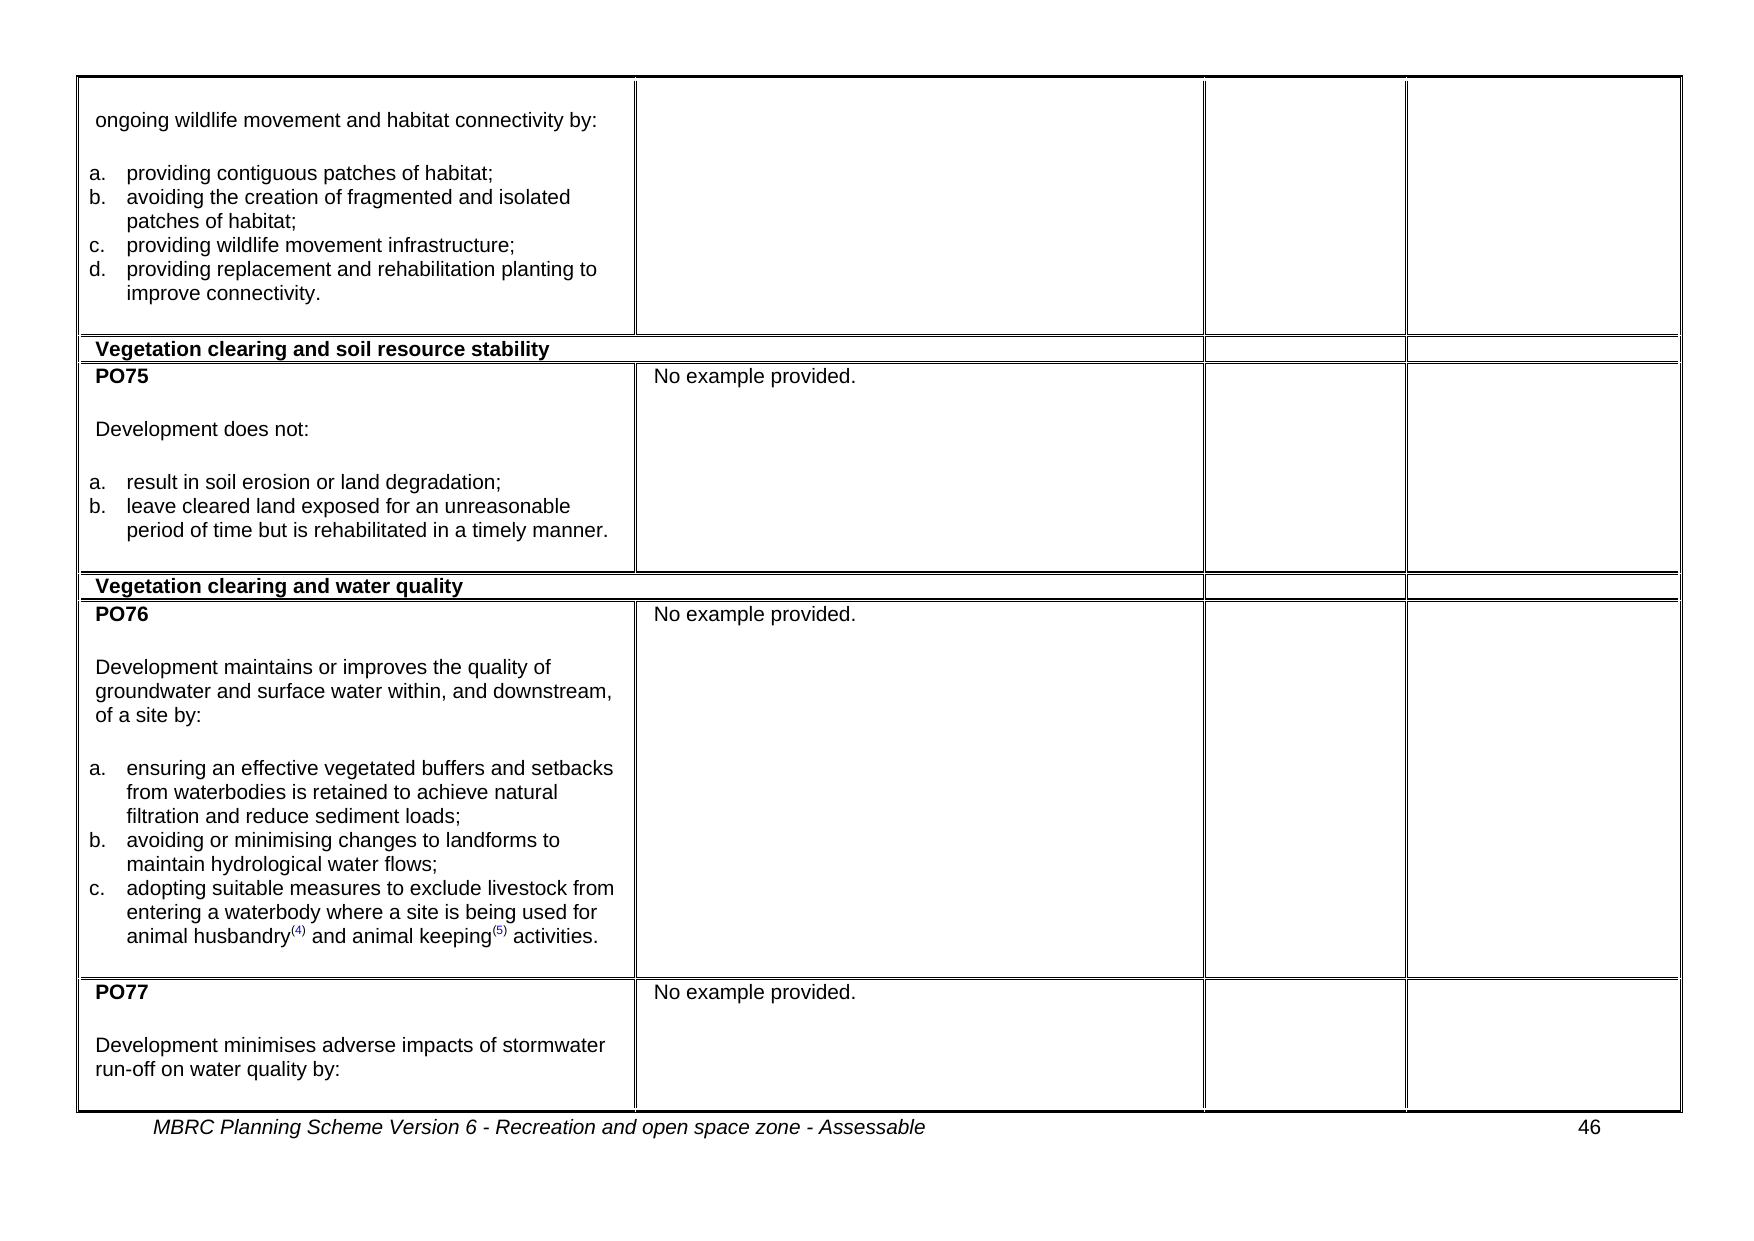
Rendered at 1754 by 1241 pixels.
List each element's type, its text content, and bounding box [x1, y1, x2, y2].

table_cell No example provided. [637, 364, 1203, 571]
table_cell [1408, 571, 1680, 598]
table_cell [1205, 980, 1407, 1110]
table_cell [1206, 364, 1405, 571]
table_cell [636, 980, 1204, 1110]
table_cell [1407, 78, 1680, 333]
table_cell PO76 Development maintains or improves the quality of groundwater and surface water within, and downstream, of a site by: ensuring an effective vegetated buffers and setbacks from waterbodies is retained to achieve natural filtration and reduce sediment loads; avoiding or minimising changes to landforms to maintain hydrological water flows; adopting suitable measures to exclude livestock from entering a waterbody where a site is being used for animal husbandry(4) and animal keeping(5) activities. [79, 598, 634, 977]
table_cell [1408, 334, 1680, 361]
table_cell [1205, 78, 1407, 333]
table_cell [1206, 575, 1405, 598]
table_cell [79, 78, 636, 333]
table_cell PO75 Development does not: result in soil erosion or land degradation; leave cleared land exposed for an unreasonable period of time but is rehabilitated in a timely manner. [77, 361, 636, 571]
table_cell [636, 78, 1204, 333]
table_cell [77, 977, 636, 1110]
table_cell [1407, 361, 1681, 571]
table_cell Vegetation clearing and water quality [79, 571, 1203, 598]
table_cell [1206, 337, 1405, 361]
table_cell [1408, 598, 1680, 977]
table_cell [1407, 977, 1681, 1110]
table_cell Vegetation clearing and soil resource stability [79, 334, 1203, 361]
table_cell No example provided. [637, 602, 1203, 977]
table_cell [1206, 602, 1405, 977]
